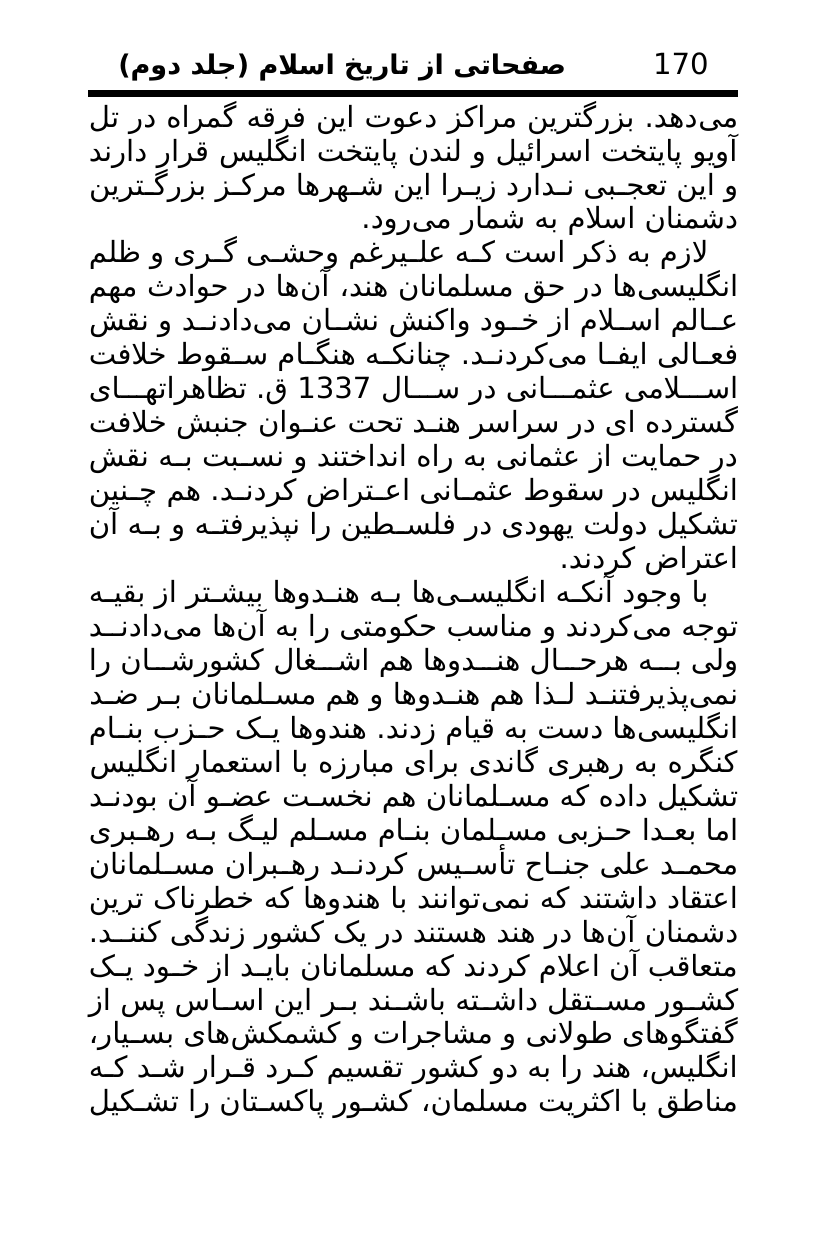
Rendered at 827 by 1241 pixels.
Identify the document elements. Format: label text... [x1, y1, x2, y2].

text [89, 575, 738, 1119]
text لازم به ذکر است که علیرغم وحشی گری و ظلم انگلیسی‌ها در حق مسلمانان هند، آن‌ها در حوادث مهم عالم اسلام از خود واکنش نشان می‌دادند و نقش فعالی ایفا می‌کردند. چنانکه هنگام سقوط خلافت اسلامی عثمانی در سال 1337 ق. تظاهراتهای گسترده ای در سراسر هند تحت عنوان جنبش خلافت در حمایت از عثمانی به راه انداختند و نسبت به نقش انگلیس در سقوط عثمانی اعتراض کردند. هم چنین تشکیل دولت یهودی در فلسطین را نپذیرفته و به آن اعتراض کردند. [89, 236, 738, 575]
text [89, 100, 738, 236]
